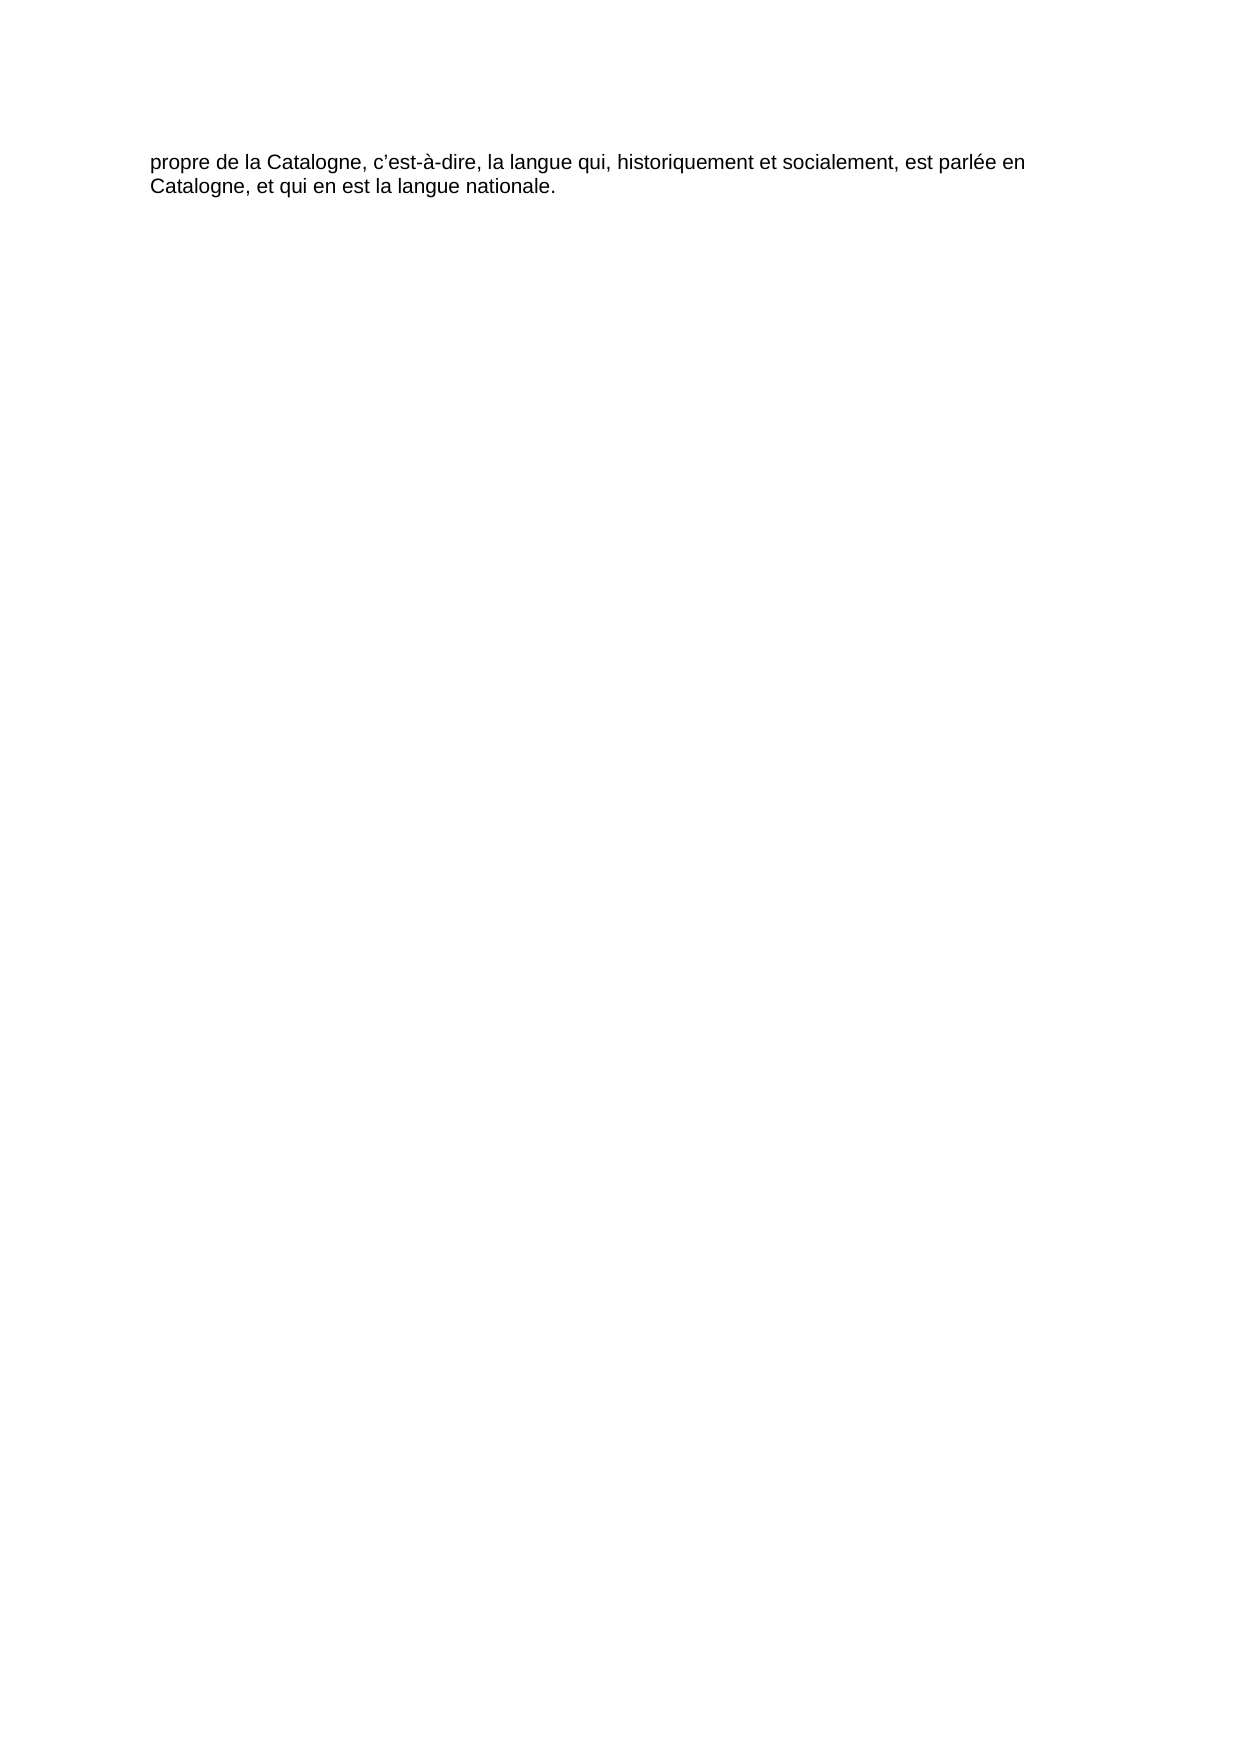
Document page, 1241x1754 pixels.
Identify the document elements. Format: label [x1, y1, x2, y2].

text [150, 150, 1090, 198]
